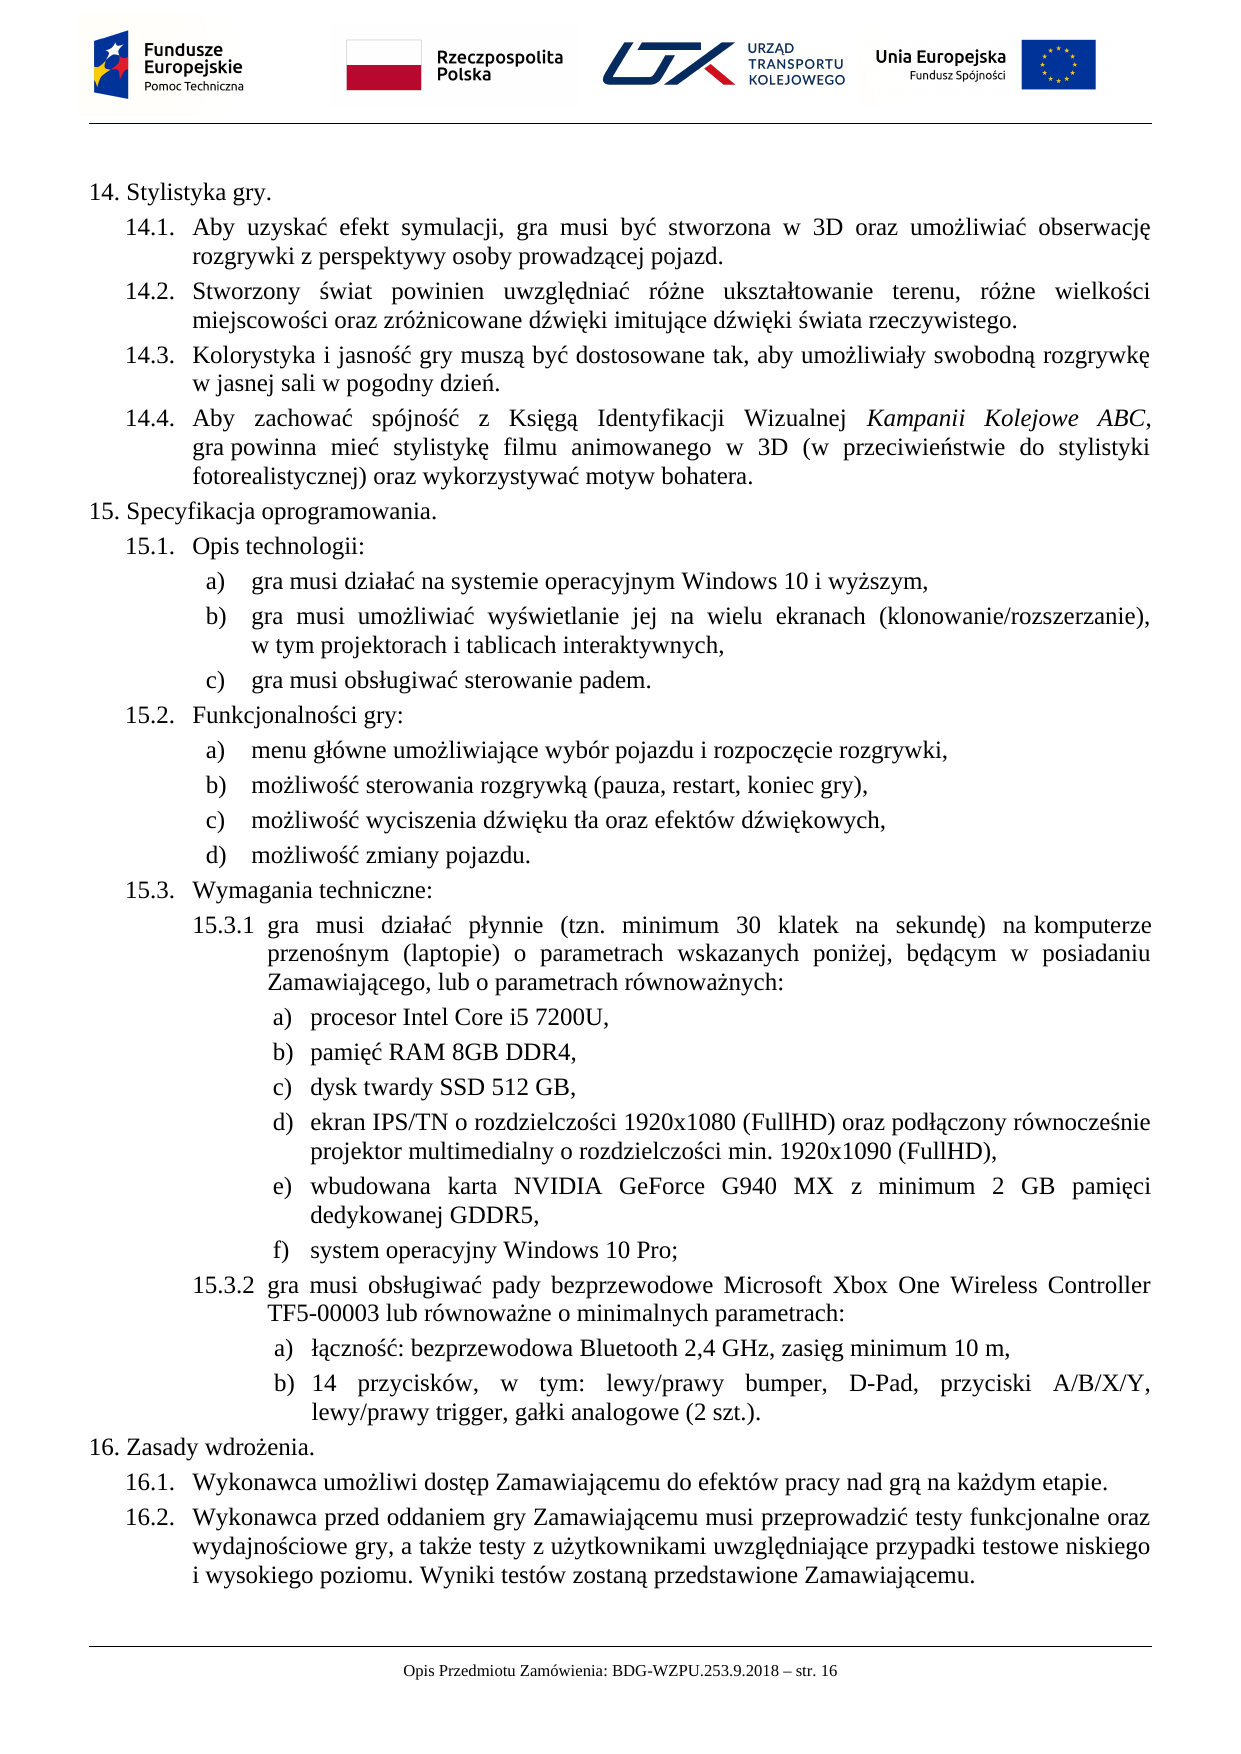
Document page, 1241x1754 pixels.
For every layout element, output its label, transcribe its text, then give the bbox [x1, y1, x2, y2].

list menu główne umożliwiające wybór pojazdu i rozpoczęcie rozgrywki, [206, 735, 1152, 763]
list system operacyjny Windows 10 Pro; [273, 1235, 1152, 1263]
list gra musi obsługiwać pady bezprzewodowe Microsoft Xbox One Wireless Controller TF5-00003 lub równoważne o minimalnych parametrach: [192, 1270, 1152, 1327]
picture [330, 23, 578, 107]
list Kolorystyka i jasność gry muszą być dostosowane tak, aby umożliwiały swobodną rozgrywkę w jasnej sali w pogodny dzień. [125, 340, 1152, 397]
list łączność: bezprzewodowa Bluetooth 2,4 GHz, zasięg minimum 10 m, [274, 1333, 1152, 1362]
list Stylistyka gry. [89, 177, 1152, 206]
list ekran IPS/TN o rozdzielczości 1920x1080 (FullHD) oraz podłączony równocześnie projektor multimedialny o rozdzielczości min. 1920x1090 (FullHD), [273, 1107, 1152, 1165]
list Aby zachować spójność z Księgą Identyfikacji Wizualnej Kampanii Kolejowe ABC, gra powinna mieć stylistykę filmu animowanego w 3D (w przeciwieństwie do stylistyki fotorealistycznej) oraz wykorzystywać motyw bohatera. [125, 403, 1152, 490]
picture [77, 14, 260, 116]
list Wykonawca umożliwi dostęp Zamawiającemu do efektów pracy nad grą na każdym etapie. [125, 1467, 1152, 1496]
list gra musi obsługiwać sterowanie padem. [206, 665, 1152, 693]
list 14 przycisków, w tym: lewy/prawy bumper, D-Pad, przyciski A/B/X/Y, lewy/prawy trigger, gałki analogowe (2 szt.). [274, 1368, 1152, 1426]
list Aby uzyskać efekt symulacji, gra musi być stworzona w 3D oraz umożliwiać obserwację rozgrywki z perspektywy osoby prowadzącej pojazd. [125, 212, 1152, 270]
picture [860, 23, 1112, 106]
list Zasady wdrożenia. [89, 1432, 1152, 1461]
list możliwość zmiany pojazdu. [206, 840, 1152, 868]
list gra musi działać na systemie operacyjnym Windows 10 i wyższym, [206, 566, 1152, 595]
list wbudowana karta NVIDIA GeForce G940 MX z minimum 2 GB pamięci dedykowanej GDDR5, [273, 1171, 1152, 1228]
list możliwość wyciszenia dźwięku tła oraz efektów dźwiękowych, [206, 805, 1152, 833]
list gra musi działać płynnie (tzn. minimum 30 klatek na sekundę) na komputerze przenośnym (laptopie) o parametrach wskazanych poniżej, będącym w posiadaniu Zamawiającego, lub o parametrach równoważnych: [192, 910, 1152, 996]
list Wymagania techniczne: [125, 875, 1152, 903]
list Wykonawca przed oddaniem gry Zamawiającemu musi przeprowadzić testy funkcjonalne oraz wydajnościowe gry, a także testy z użytkownikami uwzględniające przypadki testowe niskiego i wysokiego poziomu. Wyniki testów zostaną przedstawione Zamawiającemu. [125, 1502, 1152, 1588]
list Opis technologii: [125, 531, 1152, 560]
list Funkcjonalności gry: [125, 700, 1152, 728]
list Stworzony świat powinien uwzględniać różne ukształtowanie terenu, różne wielkości miejscowości oraz zróżnicowane dźwięki imitujące dźwięki świata rzeczywistego. [125, 276, 1152, 333]
list procesor Intel Core i5 7200U, [273, 1002, 1152, 1031]
list pamięć RAM 8GB DDR4, [273, 1037, 1152, 1066]
list gra musi umożliwiać wyświetlanie jej na wielu ekranach (klonowanie/rozszerzanie), w tym projektorach i tablicach interaktywnych, [206, 601, 1152, 658]
list możliwość sterowania rozgrywką (pauza, restart, koniec gry), [206, 770, 1152, 798]
picture [593, 37, 853, 92]
list dysk twardy SSD 512 GB, [273, 1072, 1152, 1101]
list Specyfikacja oprogramowania. [89, 496, 1152, 525]
